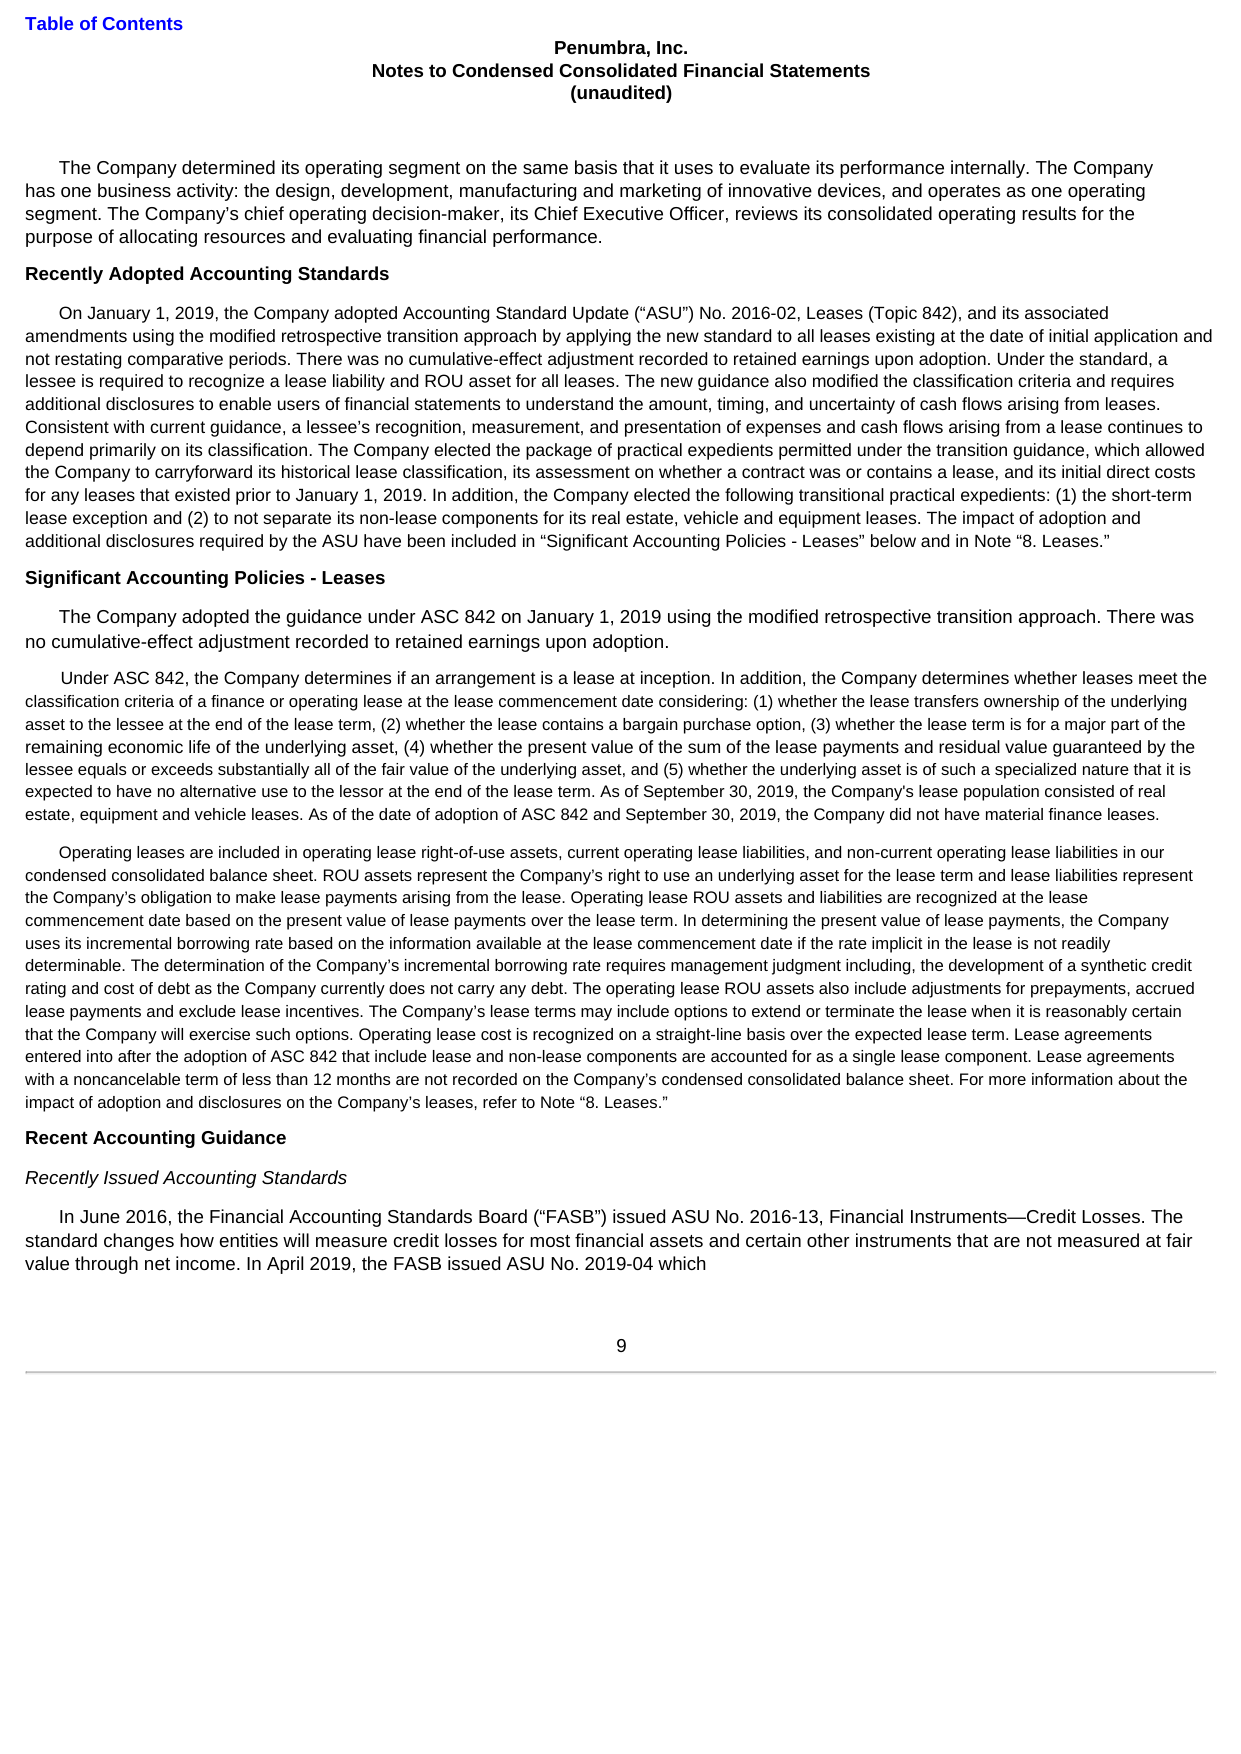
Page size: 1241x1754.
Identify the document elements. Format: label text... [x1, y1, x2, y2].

text In June 2016, the Financial Accounting Standards Board (“FASB”) issued ASU No. 2016-13, Financial Instruments—Credit Losses. The standard changes how entities will measure credit losses for most financial assets and certain other instruments that are not measured at fair value through net income. In April 2019, the FASB issued ASU No. 2019-04 which [25, 1206, 1205, 1275]
text Penumbra, Inc. [25, 37, 1217, 58]
text lessee equals or exceeds substantially all of the fair value of the underlying asset, and (5) whether the underlying asset is of such a specialized nature that it is [25, 760, 1215, 779]
text The Company adopted the guidance under ASC 842 on January 1, 2019 using the modified retrospective transition approach. There was no cumulative-effect adjustment recorded to retained earnings upon adoption. [25, 606, 1201, 653]
text The Company determined its operating segment on the same basis that it uses to evaluate its performance internally. The Company has one business activity: the design, development, manufacturing and marketing of innovative devices, and operates as one operating segment. The Company’s chief operating decision-maker, its Chief Executive Officer, reviews its consolidated operating results for the purpose of allocating resources and evaluating financial performance. [25, 156, 1172, 248]
text Recent Accounting Guidance [25, 1127, 1215, 1148]
text expected to have no alternative use to the lessor at the end of the lease term. As of September 30, 2019, the Company's lease population consisted of real [25, 782, 1215, 801]
text Under ASC 842, the Company determines if an arrangement is a lease at inception. In addition, the Company determines whether leases meet the [60, 668, 1215, 688]
text estate, equipment and vehicle leases. As of the date of adoption of ASC 842 and September 30, 2019, the Company did not have material finance leases. [25, 805, 1215, 824]
text Recently Issued Accounting Standards [25, 1166, 1215, 1188]
text Operating leases are included in operating lease right-of-use assets, current operating lease liabilities, and non-current operating lease liabilities in our condensed consolidated balance sheet. ROU assets represent the Company’s right to use an underlying asset for the lease term and lease liabilities represent the Company’s obligation to make lease payments arising from the lease. Operating lease ROU assets and liabilities are recognized at the lease commencement date based on the present value of lease payments over the lease term. In determining the present value of lease payments, the Company uses its incremental borrowing rate based on the information available at the lease commencement date if the rate implicit in the lease is not readily determinable. The determination of the Company’s incremental borrowing rate requires management judgment including, the development of a synthetic credit rating and cost of debt as the Company currently does not carry any debt. The operating lease ROU assets also include adjustments for prepayments, accrued lease payments and exclude lease incentives. The Company’s lease terms may include options to extend or terminate the lease when it is reasonably certain that the Company will exercise such options. Operating lease cost is recognized on a straight-line basis over the expected lease term. Lease agreements entered into after the adoption of ASC 842 that include lease and non-lease components are accounted for as a single lease component. Lease agreements with a noncancelable term of less than 12 months are not recorded on the Company’s condensed consolidated balance sheet. For more information about the impact of adoption and disclosures on the Company’s leases, refer to Note “8. Leases.” [25, 843, 1209, 1112]
text Notes to Condensed Consolidated Financial Statements [25, 59, 1217, 81]
text (unaudited) [25, 82, 1217, 103]
text Table of Contents [25, 13, 1215, 34]
text 9 [25, 1335, 1217, 1357]
text remaining economic life of the underlying asset, (4) whether the present value of the sum of the lease payments and residual value guaranteed by the [25, 737, 1215, 757]
text Recently Adopted Accounting Standards [25, 263, 1215, 284]
text asset to the lessee at the end of the lease term, (2) whether the lease contains a bargain purchase option, (3) whether the lease term is for a major part of the [25, 714, 1215, 734]
text classification criteria of a finance or operating lease at the lease commencement date considering: (1) whether the lease transfers ownership of the underlying [25, 692, 1215, 711]
text Significant Accounting Policies - Leases [25, 567, 1215, 588]
text On January 1, 2019, the Company adopted Accounting Standard Update (“ASU”) No. 2016-02, Leases (Topic 842), and its associated amendments using the modified retrospective transition approach by applying the new standard to all leases existing at the date of initial application and not restating comparative periods. There was no cumulative-effect adjustment recorded to retained earnings upon adoption. Under the standard, a lessee is required to recognize a lease liability and ROU asset for all leases. The new guidance also modified the classification criteria and requires additional disclosures to enable users of financial statements to understand the amount, timing, and uncertainty of cash flows arising from leases. Consistent with current guidance, a lessee’s recognition, measurement, and presentation of expenses and cash flows arising from a lease continues to depend primarily on its classification. The Company elected the package of practical expedients permitted under the transition guidance, which allowed the Company to carryforward its historical lease classification, its assessment on whether a contract was or contains a lease, and its initial direct costs for any leases that existed prior to January 1, 2019. In addition, the Company elected the following transitional practical expedients: (1) the short-term lease exception and (2) to not separate its non-lease components for its real estate, vehicle and equipment leases. The impact of adoption and additional disclosures required by the ASU have been included in “Significant Accounting Policies - Leases” below and in Note “8. Leases.” [25, 303, 1215, 551]
picture [23, 1368, 1217, 1376]
